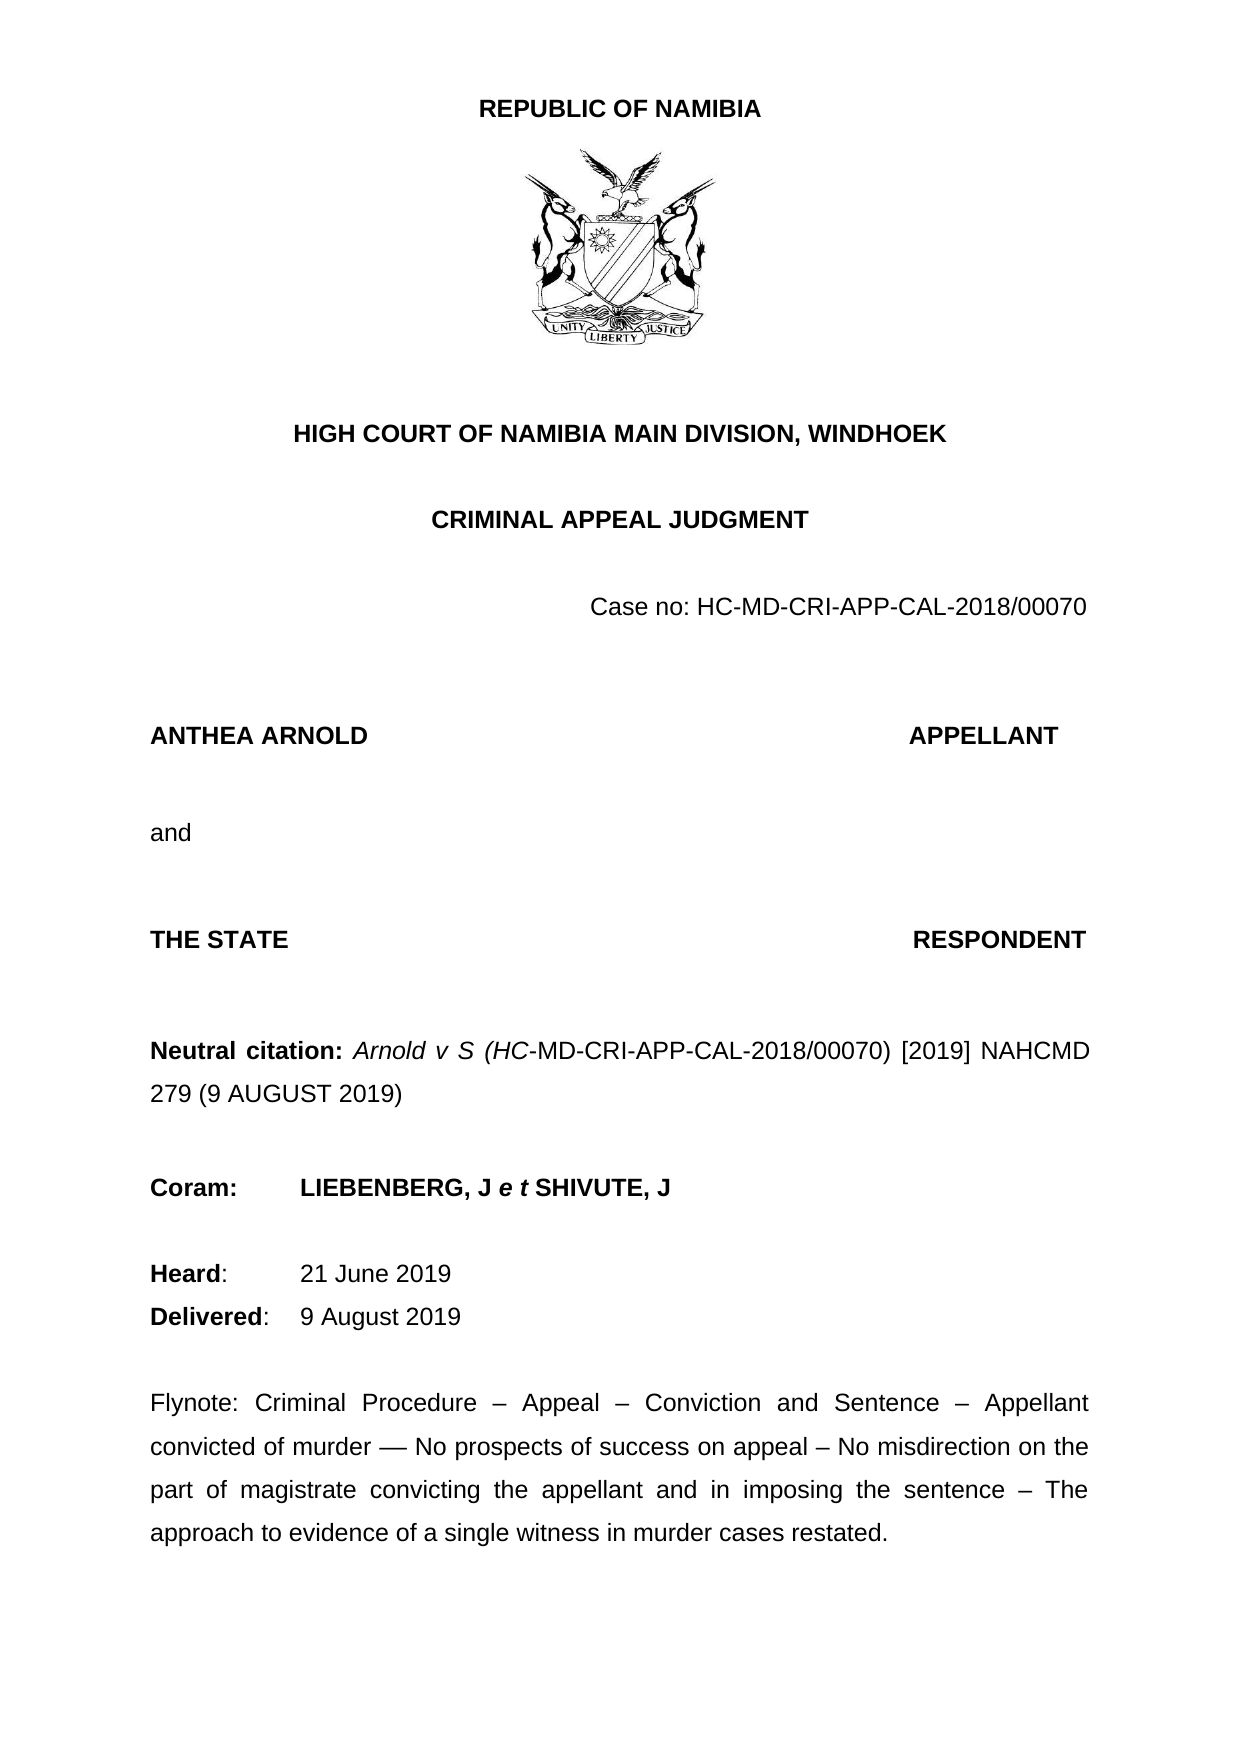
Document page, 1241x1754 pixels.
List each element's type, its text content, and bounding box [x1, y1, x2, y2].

text HIGH COURT OF NAMIBIA MAIN DIVISION, WINDHOEK [150, 419, 1090, 448]
text CRIMINAL APPEAL JUDGMENT [150, 505, 1090, 534]
picture [515, 136, 725, 355]
text and [150, 818, 1090, 847]
text Coram: LIEBENBERG, J e t SHIVUTE, J [150, 1173, 1090, 1201]
text Flynote: Criminal Procedure – Appeal – Conviction and Sentence – Appellant convicted of murder –– No prospects of success on appeal – No misdirection on the part of magistrate convicting the appellant and in imposing the sentence – The approach to evidence of a single witness in murder cases restated. [150, 1388, 1090, 1546]
subtitle Neutral citation: Arnold v S (HC-MD-CRI-APP-CAL-2018/00070) [2019] NAHCMD 279 (9 AUGUST 2019) [150, 1036, 1090, 1108]
subtitle ANTHEA ARNOLD APPELLANT [150, 721, 1090, 750]
text REPUBLIC OF NAMIBIA [150, 94, 896, 122]
subtitle THE STATE RESPONDENT [150, 925, 1090, 954]
text Case no: HC-MD-CRI-APP-CAL-2018/00070 [150, 592, 1090, 620]
text Heard: 21 June 2019 [150, 1259, 1090, 1288]
text Delivered: 9 August 2019 [150, 1302, 1090, 1331]
